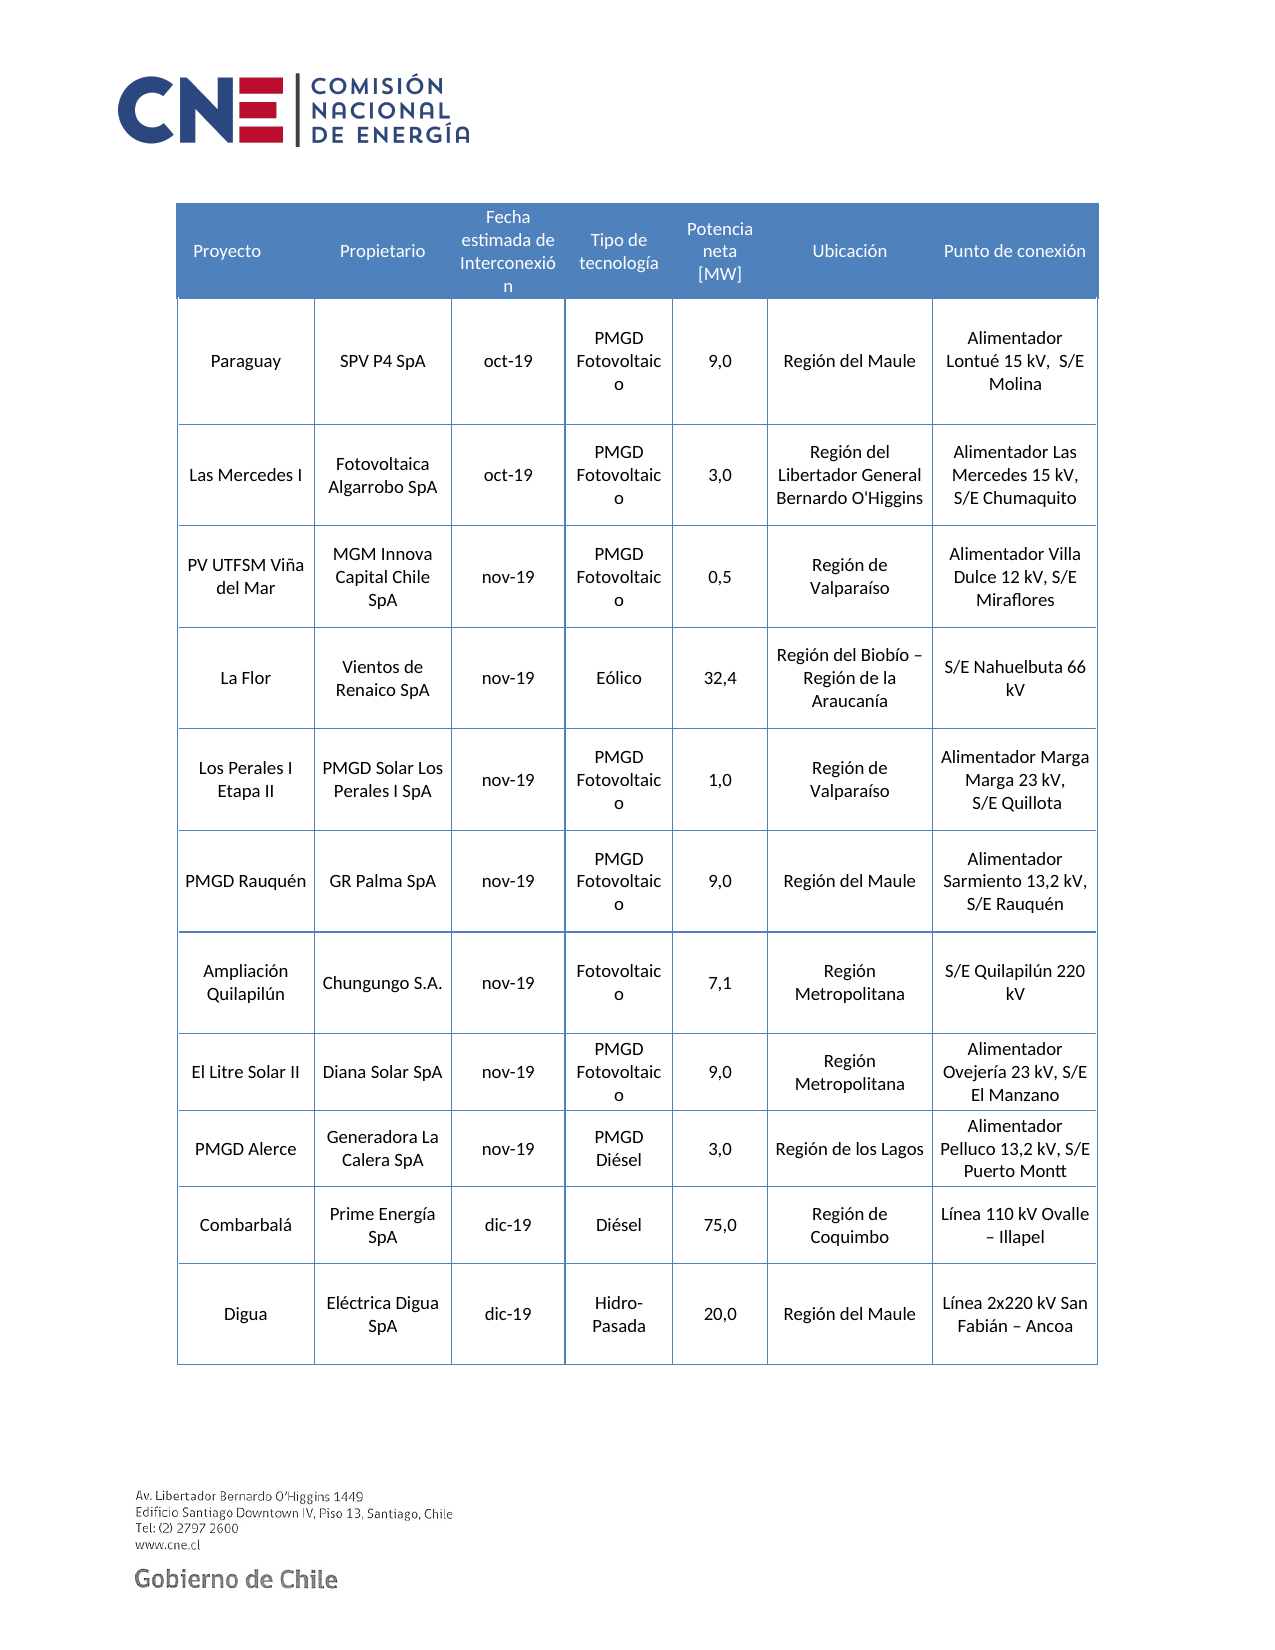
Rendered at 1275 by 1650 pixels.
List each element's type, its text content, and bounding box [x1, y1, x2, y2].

table_cell PV UTFSM Viña del Mar [178, 526, 314, 627]
table_header Tipo de tecnología [566, 205, 672, 297]
table_cell Los Perales I Etapa II [178, 729, 314, 830]
table_cell 9,0 [673, 831, 767, 931]
table_cell nov-19 [452, 526, 564, 627]
table_cell Alimentador Pelluco 13,2 kV, S/E Puerto Montt [933, 1110, 1097, 1186]
table_cell 7,1 [673, 933, 767, 1033]
table_cell dic-19 [452, 1187, 564, 1263]
table_cell MGM Innova Capital Chile SpA [315, 526, 451, 627]
table_header Ubicación [768, 205, 931, 297]
table_cell PMGD Fotovoltaico [566, 299, 672, 423]
table_cell Región de los Lagos [768, 1111, 932, 1186]
table_cell PMGD Rauquén [178, 831, 314, 931]
table_cell Vientos de Renaico SpA [315, 628, 451, 728]
table_cell 9,0 [673, 299, 767, 423]
table_cell Alimentador Ovejería 23 kV, S/E El Manzano [933, 1033, 1097, 1109]
table_cell Paraguay [178, 298, 314, 423]
table_cell nov-19 [452, 933, 564, 1033]
table_cell GR Palma SpA [315, 831, 451, 931]
table_cell nov-19 [452, 1034, 564, 1109]
table_cell Combarbalá [178, 1187, 314, 1263]
table_cell Alimentador Sarmiento 13,2 kV, S/E Rauquén [933, 830, 1097, 931]
table_cell Fotovoltaico [566, 933, 672, 1033]
table_cell Alimentador Marga Marga 23 kV, S/E Quillota [933, 728, 1097, 830]
table_cell 3,0 [673, 425, 767, 525]
table_cell oct-19 [452, 425, 564, 525]
table_cell S/E Quilapilún 220 kV [933, 931, 1097, 1033]
table_cell nov-19 [452, 1111, 564, 1186]
table_cell Chungungo S.A. [315, 933, 451, 1033]
table_cell Región del Maule [768, 1264, 932, 1364]
table_cell 32,4 [673, 628, 767, 728]
table_cell PMGD Fotovoltaico [566, 526, 672, 627]
table_cell Región Metropolitana [768, 933, 932, 1033]
picture [118, 1476, 458, 1603]
table_cell Alimentador Lontué 15 kV, S/E Molina [933, 297, 1097, 423]
table_cell Región del Maule [768, 299, 932, 423]
table_cell Prime Energía SpA [315, 1187, 451, 1263]
table_cell PMGD Fotovoltaico [566, 1034, 672, 1109]
table_cell PMGD Alerce [178, 1111, 314, 1186]
table_cell 9,0 [673, 1034, 767, 1109]
table_cell Eléctrica Digua SpA [315, 1264, 451, 1364]
table_cell Alimentador Las Mercedes 15 kV, S/E Chumaquito [933, 424, 1097, 525]
table_cell 3,0 [673, 1111, 767, 1186]
table_cell La Flor [178, 628, 314, 728]
table_cell oct-19 [452, 299, 564, 423]
table_cell Diésel [566, 1187, 672, 1263]
table_cell Las Mercedes I [178, 425, 314, 525]
table_cell Línea 110 kV Ovalle – Illapel [933, 1186, 1097, 1263]
table_cell Región de Valparaíso [768, 526, 932, 627]
table_cell 75,0 [673, 1187, 767, 1263]
table_cell PMGD Fotovoltaico [566, 729, 672, 830]
table_cell Región Metropolitana [768, 1034, 932, 1109]
table_cell nov-19 [452, 729, 564, 830]
table_cell Fotovoltaica Algarrobo SpA [315, 425, 451, 525]
table_cell Región del Maule [768, 831, 932, 931]
table_cell Eólico [566, 628, 672, 728]
table_cell PMGD Diésel [566, 1111, 672, 1186]
table_cell Línea 2x220 kV San Fabián – Ancoa [933, 1263, 1097, 1364]
table_header Propietario [315, 205, 450, 297]
table_cell Ampliación Quilapilún [178, 932, 314, 1033]
table_cell El Litre Solar II [178, 1034, 314, 1109]
table_cell Región de Valparaíso [768, 729, 932, 830]
table_cell PMGD Fotovoltaico [566, 831, 672, 931]
table_cell Región del Biobío –Región de la Araucanía [768, 628, 932, 728]
table_cell Digua [178, 1264, 314, 1364]
table_header Punto de conexión [934, 205, 1097, 297]
table_cell nov-19 [452, 831, 564, 931]
table_header Proyecto [178, 205, 313, 297]
table_cell Región del Libertador General Bernardo O'Higgins [768, 425, 932, 525]
table_cell 0,5 [673, 526, 767, 627]
table_cell 20,0 [673, 1264, 767, 1364]
table_cell Región de Coquimbo [768, 1187, 932, 1263]
table_cell S/E Nahuelbuta 66 kV [933, 627, 1097, 728]
table_cell dic-19 [452, 1264, 564, 1364]
table_cell Diana Solar SpA [315, 1034, 451, 1109]
table_header Fecha estimada de Interconexión [452, 205, 564, 297]
table_header Potencia neta [MW] [674, 205, 766, 297]
table_cell SPV P4 SpA [315, 299, 451, 423]
table_cell 1,0 [673, 729, 767, 830]
table_cell Generadora La Calera SpA [315, 1111, 451, 1186]
table_cell nov-19 [452, 628, 564, 728]
table_cell Hidro-Pasada [566, 1264, 672, 1364]
table_cell PMGD Fotovoltaico [566, 425, 672, 525]
picture [118, 73, 469, 147]
table_cell Alimentador Villa Dulce 12 kV, S/E Miraflores [933, 525, 1097, 627]
table_cell PMGD Solar Los Perales I SpA [315, 729, 451, 830]
